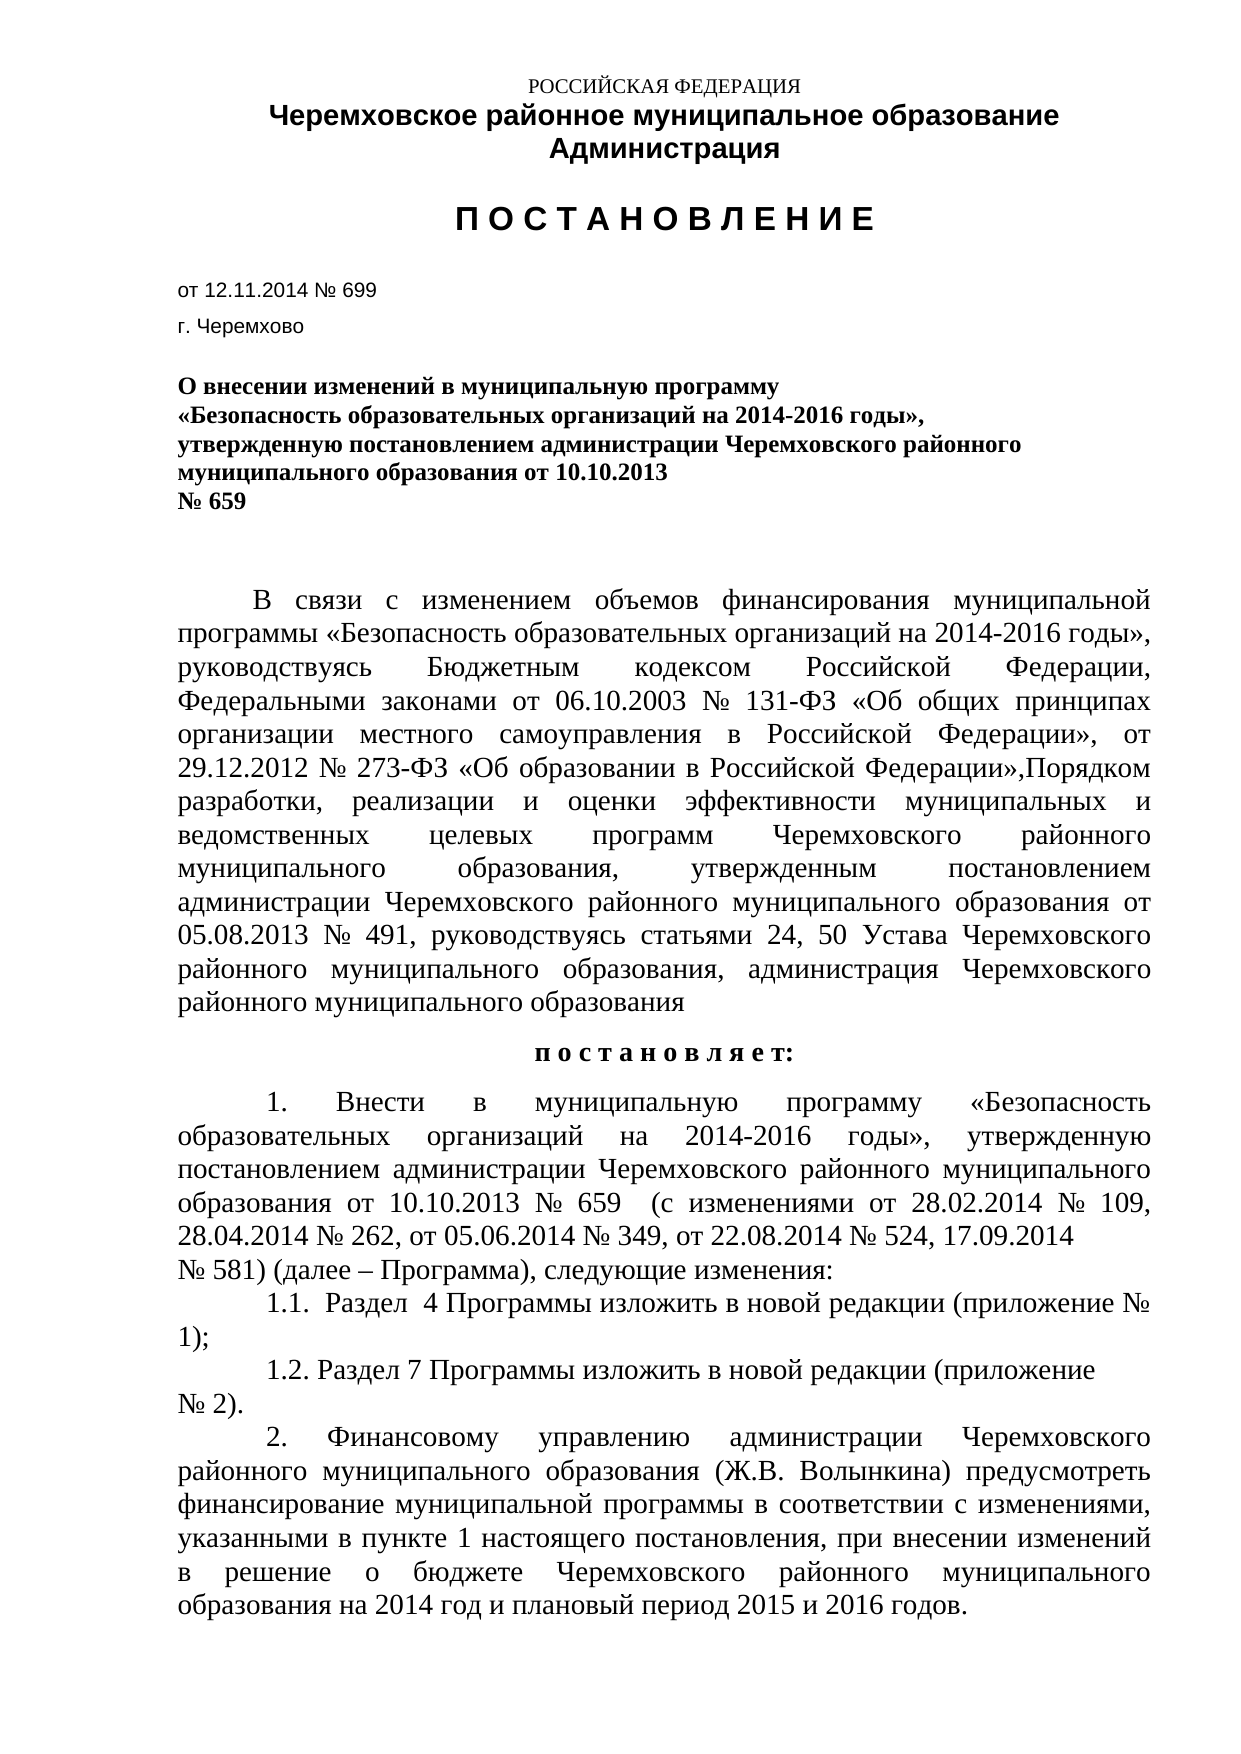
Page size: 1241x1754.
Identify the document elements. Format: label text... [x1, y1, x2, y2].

text г. Черемхово [177, 314, 1152, 338]
text Администрация [177, 131, 1152, 165]
text утвержденную постановлением администрации Черемховского районного муниципального образования от 10.10.2013 [177, 429, 1152, 486]
text О внесении изменений в муниципальную программу [177, 371, 1152, 400]
subtitle П О С Т А Н О В Л Е Н И Е [177, 198, 1152, 237]
text п о с т а н о в л я е т: [177, 1035, 1152, 1067]
text № 581) (далее – Программа), следующие изменения: [177, 1252, 1152, 1285]
text от 12.11.2014 № 699 [177, 278, 1152, 302]
list Раздел 4 Программы изложить в новой редакции (приложение № 1); [177, 1285, 1152, 1352]
text В связи с изменением объемов финансирования муниципальной программы «Безопасность образовательных организаций на 2014-2016 годы», руководствуясь Бюджетным кодексом Российской Федерации, Федеральными законами от 06.10.2003 № 131-ФЗ «Об общих принципах организации местного самоуправления в Российской Федерации», от 29.12.2012 № 273-ФЗ «Об образовании в Российской Федерации»,Порядком разработки, реализации и оценки эффективности муниципальных и ведомственных целевых программ Черемховского районного муниципального образования, утвержденным постановлением администрации Черемховского районного муниципального образования от 05.08.2013 № 491, руководствуясь статьями 24, 50 Устава Черемховского районного муниципального образования, администрация Черемховского районного муниципального образования [177, 582, 1152, 1018]
list № 2). [177, 1386, 1152, 1419]
list 1.2. Раздел 7 Программы изложить в новой редакции (приложение [177, 1352, 1152, 1386]
text «Безопасность образовательных организаций на 2014-2016 годы», [177, 400, 1152, 429]
text № 659 [177, 486, 1152, 515]
text 1. Внести в муниципальную программу «Безопасность образовательных организаций на 2014-2016 годы», утвержденную постановлением администрации Черемховского районного муниципального образования от 10.10.2013 № 659 (с изменениями от 28.02.2014 № 109, 28.04.2014 № 262, от 05.06.2014 № 349, от 22.08.2014 № 524, 17.09.2014 [177, 1084, 1152, 1252]
text РОССИЙСКАЯ ФЕДЕРАЦИЯ [177, 74, 1152, 98]
text Черемховское районное муниципальное образование [177, 98, 1152, 131]
text 2. Финансовому управлению администрации Черемховского районного муниципального образования (Ж.В. Волынкина) предусмотреть финансирование муниципальной программы в соответствии с изменениями, указанными в пункте 1 настоящего постановления, при внесении изменений в решение о бюджете Черемховского районного муниципального образования на 2014 год и плановый период 2015 и 2016 годов. [177, 1419, 1152, 1621]
